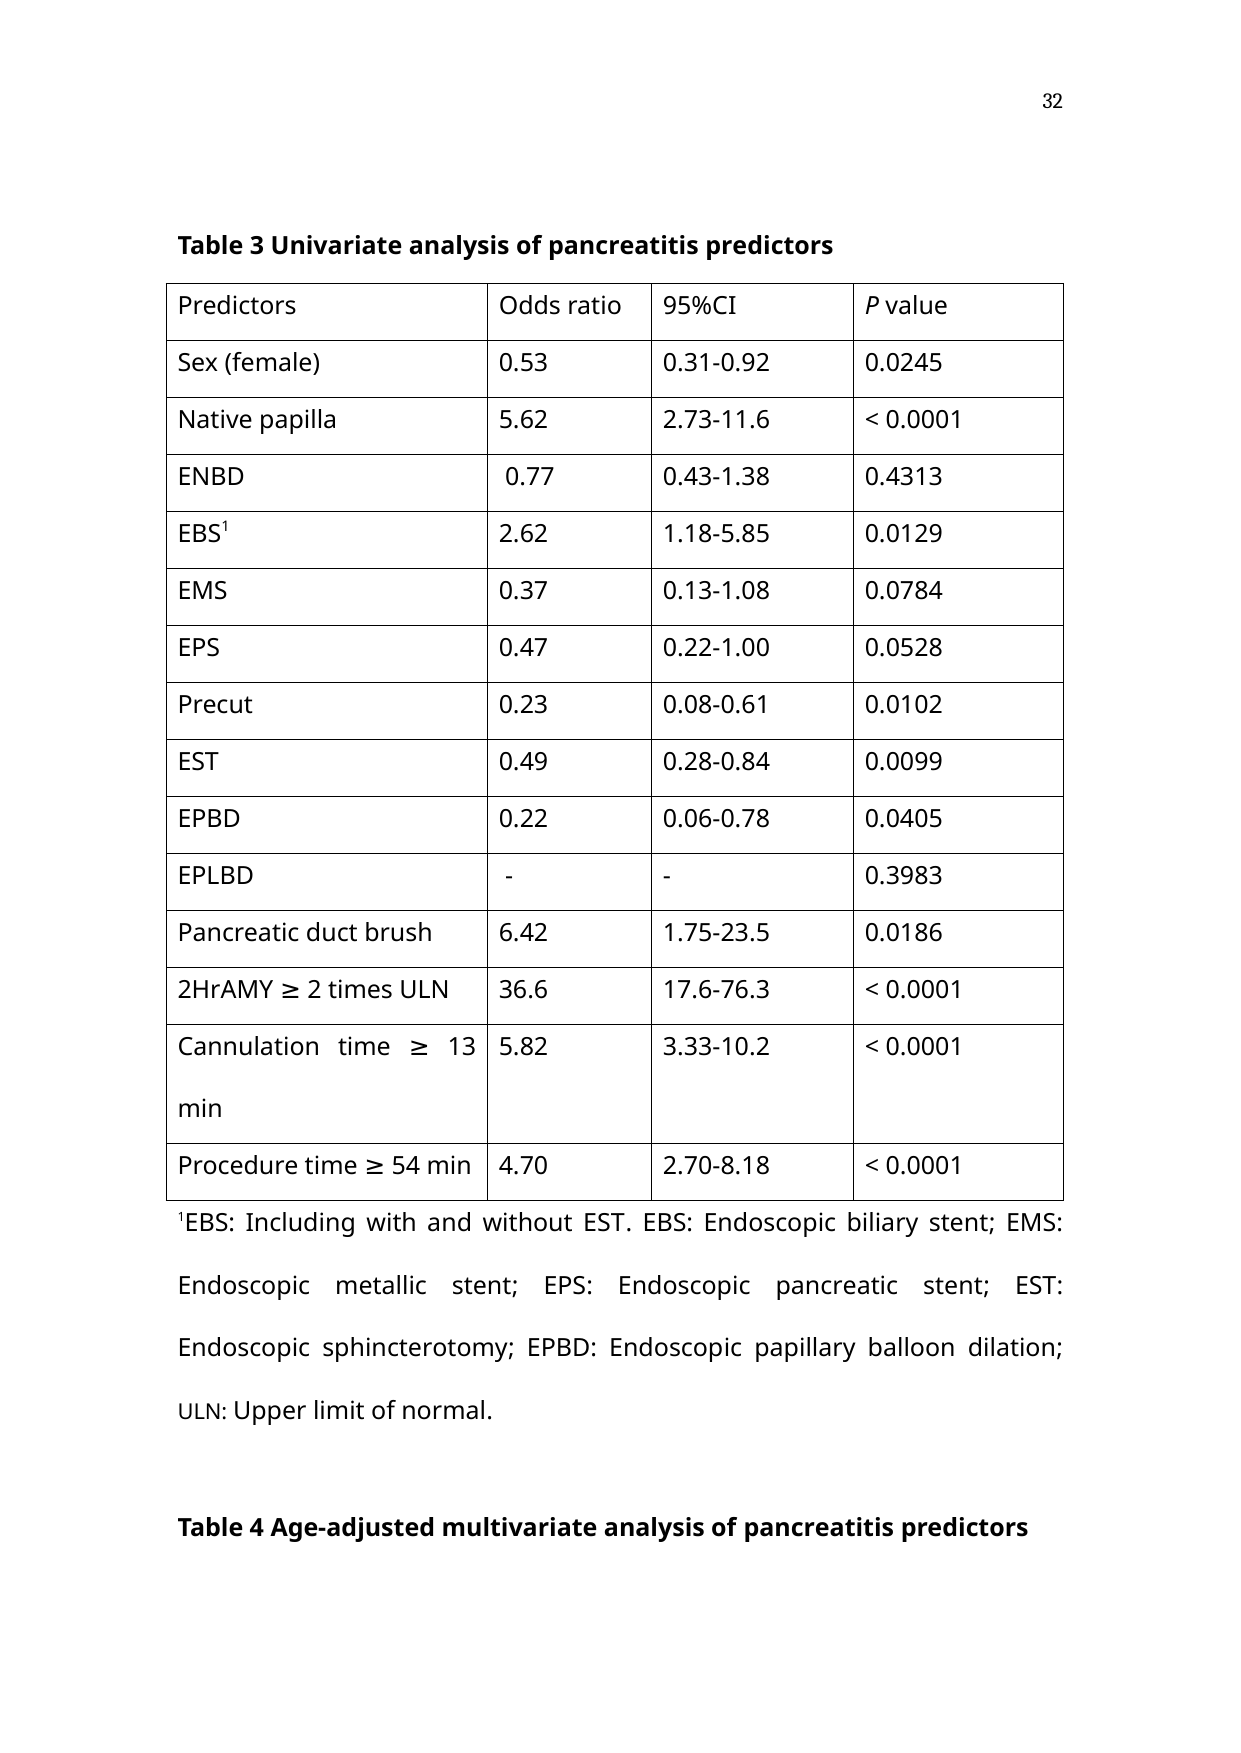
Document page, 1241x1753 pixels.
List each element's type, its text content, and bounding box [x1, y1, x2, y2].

table_cell 6.42 [488, 911, 651, 967]
text Table 3 Univariate analysis of pancreatitis predictors [177, 224, 1063, 266]
table_cell ENBD [167, 455, 487, 511]
table_cell 0.77 [488, 455, 651, 511]
table_cell 0.0186 [854, 911, 1063, 967]
table_cell 2.73-11.6 [652, 398, 853, 454]
table_cell < 0.0001 [854, 1144, 1063, 1200]
table_cell Sex (female) [167, 341, 487, 397]
table_cell EPBD [167, 797, 487, 853]
table_cell 2.62 [488, 512, 651, 568]
table_cell EPS [167, 626, 487, 682]
table_cell 2HrAMY ≥ 2 times ULN [167, 968, 487, 1023]
table_cell EST [167, 740, 487, 796]
table_header Predictors [167, 284, 487, 340]
table_cell - [652, 854, 853, 909]
table_cell Procedure time ≥ 54 min [167, 1144, 487, 1200]
table_cell 0.47 [488, 626, 651, 682]
table_cell 0.0528 [854, 626, 1063, 682]
table_cell < 0.0001 [854, 1025, 1063, 1143]
table_cell 0.08-0.61 [652, 683, 853, 739]
table_cell < 0.0001 [854, 968, 1063, 1023]
table_cell 0.0102 [854, 683, 1063, 739]
table_cell 0.37 [488, 569, 651, 625]
table_cell Cannulation time ≥ 13 min [167, 1025, 487, 1143]
table_cell 0.28-0.84 [652, 740, 853, 796]
table_cell 0.31-0.92 [652, 341, 853, 397]
table_cell < 0.0001 [854, 398, 1063, 454]
table_cell 17.6-76.3 [652, 968, 853, 1023]
table_cell 0.0245 [854, 341, 1063, 397]
table_cell - [488, 854, 651, 909]
table_cell 5.62 [488, 398, 651, 454]
table_cell 0.13-1.08 [652, 569, 853, 625]
table_cell 0.06-0.78 [652, 797, 853, 853]
table_cell Native papilla [167, 398, 487, 454]
table_cell 4.70 [488, 1144, 651, 1200]
table_cell 0.0099 [854, 740, 1063, 796]
table_header Odds ratio [488, 284, 651, 340]
table_cell 0.22-1.00 [652, 626, 853, 682]
table_cell 0.0405 [854, 797, 1063, 853]
table_cell EBS1 [167, 512, 487, 568]
table_cell EPLBD [167, 854, 487, 909]
table_cell 2.70-8.18 [652, 1144, 853, 1200]
table_cell 36.6 [488, 968, 651, 1023]
text Table 4 Age-adjusted multivariate analysis of pancreatitis predictors [177, 1506, 1063, 1547]
table_cell 0.53 [488, 341, 651, 397]
table_header P value [854, 284, 1063, 340]
text 1EBS: Including with and without EST. EBS: Endoscopic biliary stent; EMS: Endoscopic metallic stent; EPS: Endoscopic pancreatic stent; EST: Endoscopic sphincterotomy; EPBD: Endoscopic papillary balloon dilation; ULN: Upper limit of normal. [177, 1201, 1063, 1430]
table_cell 0.43-1.38 [652, 455, 853, 511]
table_cell 0.22 [488, 797, 651, 853]
table_cell 1.75-23.5 [652, 911, 853, 967]
table_cell 0.0784 [854, 569, 1063, 625]
table_cell 3.33-10.2 [652, 1025, 853, 1143]
table_cell 0.4313 [854, 455, 1063, 511]
table_cell 1.18-5.85 [652, 512, 853, 568]
table_cell Pancreatic duct brush [167, 911, 487, 967]
table_cell 0.3983 [854, 854, 1063, 909]
table_cell 0.0129 [854, 512, 1063, 568]
table_cell 0.23 [488, 683, 651, 739]
table_cell EMS [167, 569, 487, 625]
table_cell 5.82 [488, 1025, 651, 1143]
table_cell 0.49 [488, 740, 651, 796]
table_cell Precut [167, 683, 487, 739]
table_header 95%CI [652, 284, 853, 340]
